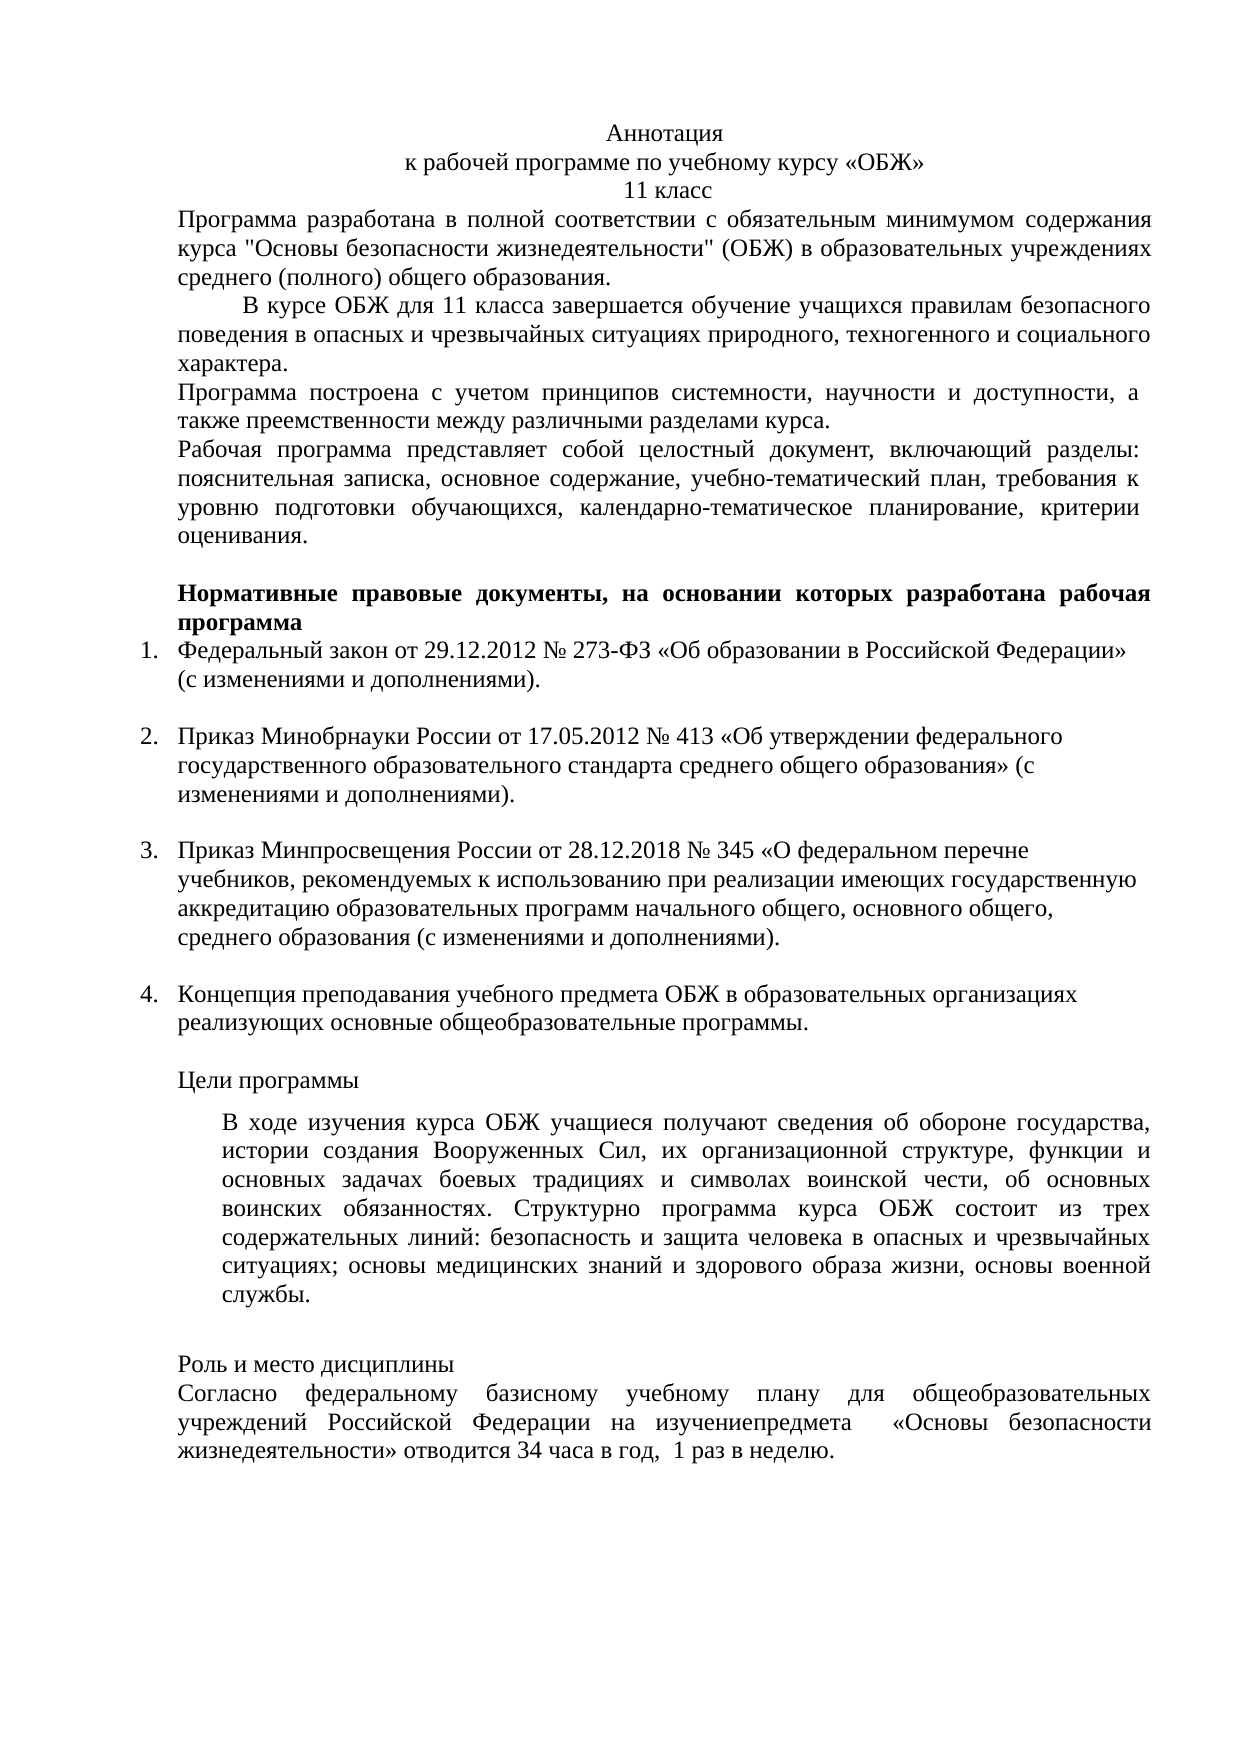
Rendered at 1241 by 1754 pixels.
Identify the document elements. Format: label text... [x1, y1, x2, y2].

text к рабочей программе по учебному курсу «ОБЖ» [177, 147, 1152, 176]
list Концепция преподавания учебного предмета ОБЖ в образовательных организациях реализующих основные общеобразовательные программы. [140, 979, 1152, 1036]
text Цели программы [177, 1065, 1152, 1094]
text Согласно федеральному базисному учебному плану для общеобразовательных учреждений Российской Федерации на изучениепредмета «Основы безопасности жизнедеятельности» отводится 34 часа в год, 1 раз в неделю. [177, 1378, 1152, 1464]
text Программа построена с учетом принципов системности, научности и доступности, а также преемственности между различными разделами курса. [177, 377, 1140, 434]
text Программа разработана в полной соответствии с обязательным минимумом содержания курса "Основы безопасности жизнедеятельности" (ОБЖ) в образовательных учреждениях среднего (полного) общего образования. [177, 204, 1152, 291]
text Роль и место дисциплины [177, 1349, 1152, 1378]
list Приказ Минобрнауки России от 17.05.2012 № 413 «Об утверждении федерального государственного образовательного стандарта среднего общего образования» (с изменениями и дополнениями). [140, 721, 1152, 807]
text Нормативные правовые документы, на основании которых разработана рабочая программа [177, 578, 1152, 636]
text 11 класс [177, 176, 1152, 204]
list Федеральный закон от 29.12.2012 № 273-ФЗ «Об образовании в Российской Федерации» (с изменениями и дополнениями). [140, 636, 1152, 693]
text Аннотация [177, 118, 1152, 147]
list Приказ Минпросвещения России от 28.12.2018 № 345 «О федеральном перечне учебников, рекомендуемых к использованию при реализации имеющих государственную аккредитацию образовательных программ начального общего, основного общего, среднего образования (с изменениями и дополнениями). [140, 836, 1152, 951]
text В курсе ОБЖ для 11 класса завершается обучение учащихся правилам безопасного поведения в опасных и чрезвычайных ситуациях природного, техногенного и социального характера. [177, 291, 1152, 377]
text В ходе изучения курса ОБЖ учащиеся получают сведения об обороне государства, истории создания Вооруженных Сил, их организационной структуре, функции и основных задачах боевых традициях и символах воинской чести, об основных воинских обязанностях. Структурно программа курса ОБЖ состоит из трех содержательных линий: безопасность и защита человека в опасных и чрезвычайных ситуациях; основы медицинских знаний и здорового образа жизни, основы военной службы. [222, 1107, 1152, 1308]
text Рабочая программа представляет собой целостный документ, включающий разделы: пояснительная записка, основное содержание, учебно-тематический план, требования к уровню подготовки обучающихся, календарно-тематическое планирование, критерии оценивания. [177, 434, 1140, 549]
